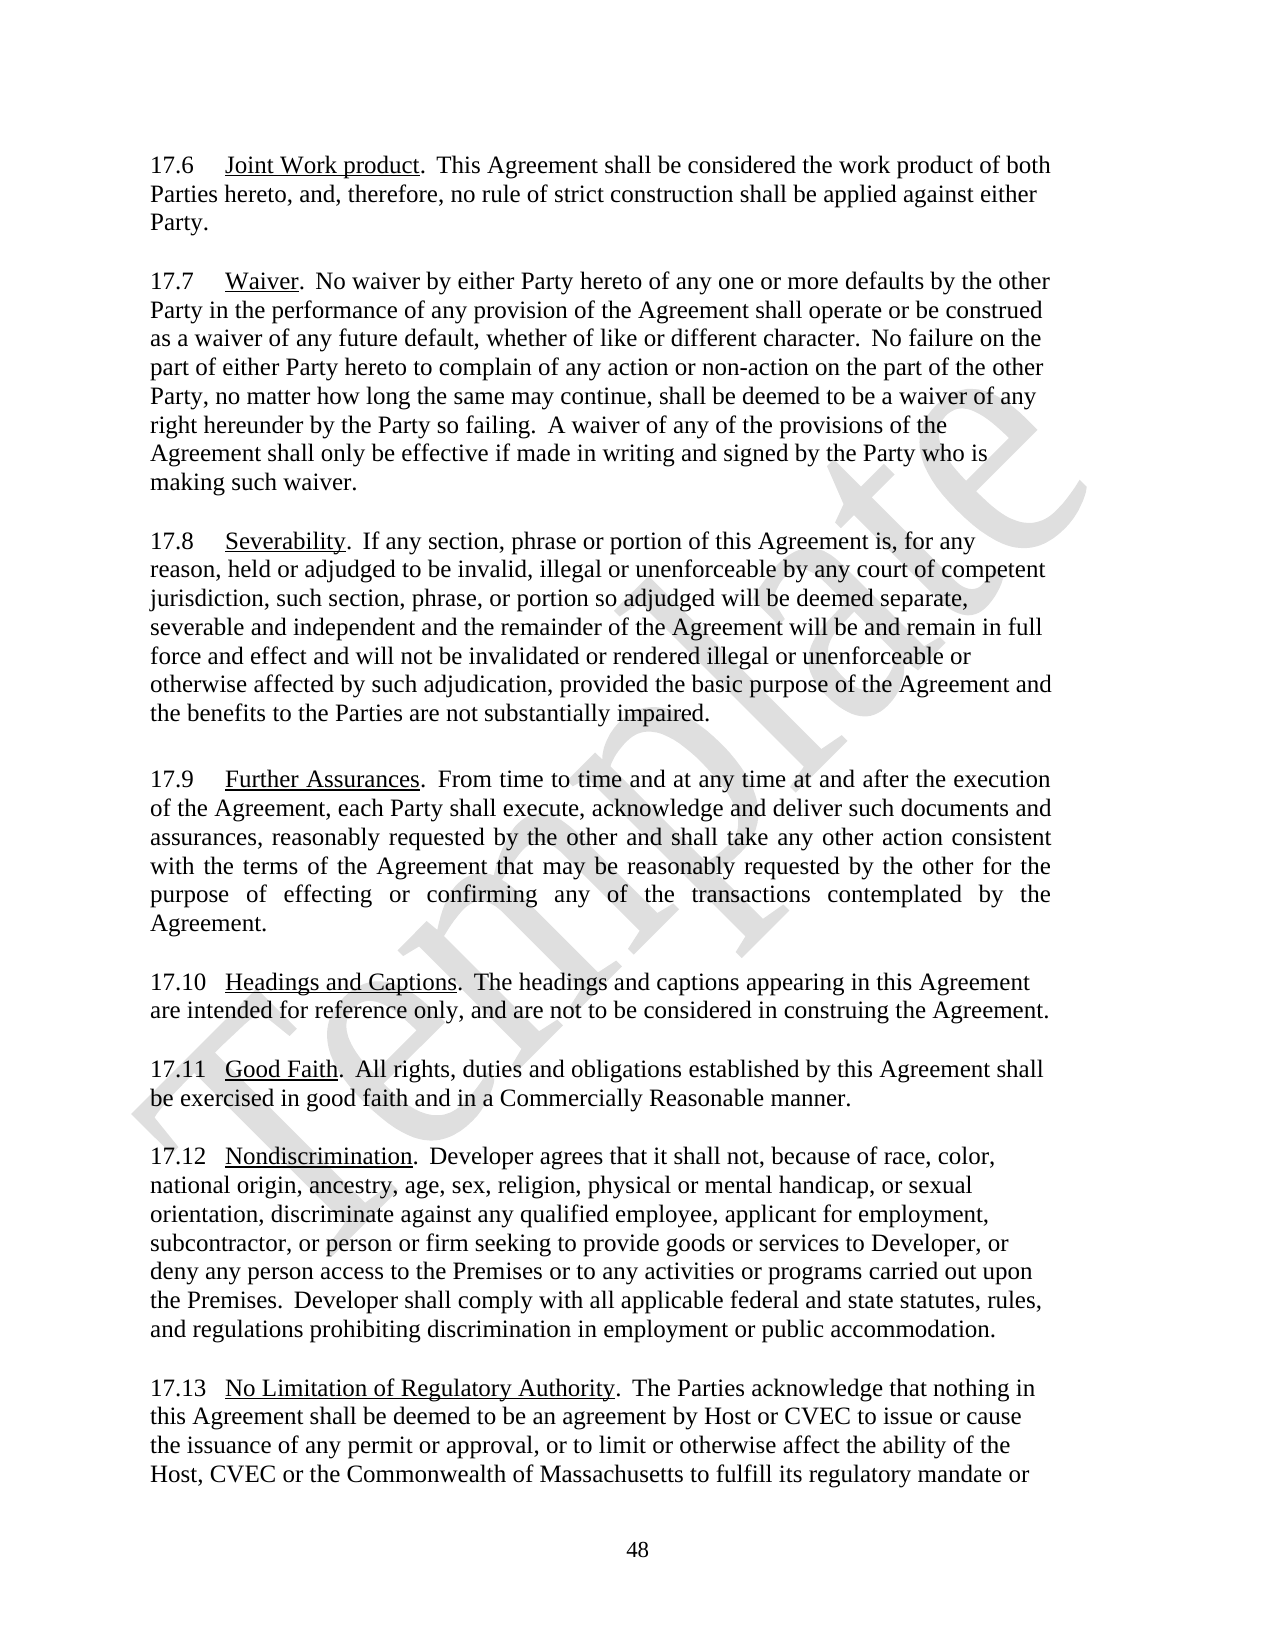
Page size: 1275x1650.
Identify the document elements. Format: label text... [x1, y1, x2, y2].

list Further Assurances. From time to time and at any time at and after the execution of the Agreement, each Party shall execute, acknowledge and deliver such documents and assurances, reasonably requested by the other and shall take any other action consistent with the terms of the Agreement that may be reasonably requested by the other for the purpose of effecting or confirming any of the transactions contemplated by the Agreement. [150, 764, 1052, 937]
list Good Faith. All rights, duties and obligations established by this Agreement shall be exercised in good faith and in a Commercially Reasonable manner. [150, 1054, 1052, 1112]
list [150, 1373, 1052, 1488]
list Joint Work product. This Agreement shall be considered the work product of both Parties hereto, and, therefore, no rule of strict construction shall be applied against either Party. [150, 150, 1052, 236]
list Nondiscrimination. Developer agrees that it shall not, because of race, color, national origin, ancestry, age, sex, religion, physical or mental handicap, or sexual orientation, discriminate against any qualified employee, applicant for employment, subcontractor, or person or firm seeking to provide goods or services to Developer, or deny any person access to the Premises or to any activities or programs carried out upon the Premises. Developer shall comply with all applicable federal and state statutes, rules, and regulations prohibiting discrimination in employment or public accommodation. [150, 1141, 1052, 1343]
list Waiver. No waiver by either Party hereto of any one or more defaults by the other Party in the performance of any provision of the Agreement shall operate or be construed as a waiver of any future default, whether of like or different character. No failure on the part of either Party hereto to complain of any action or non-action on the part of the other Party, no matter how long the same may continue, shall be deemed to be a waiver of any right hereunder by the Party so failing. A waiver of any of the provisions of the Agreement shall only be effective if made in writing and signed by the Party who is making such waiver. [150, 266, 1052, 496]
list Headings and Captions. The headings and captions appearing in this Agreement are intended for reference only, and are not to be considered in construing the Agreement. [150, 967, 1052, 1024]
list Severability. If any section, phrase or portion of this Agreement is, for any reason, held or adjudged to be invalid, illegal or unenforceable by any court of competent jurisdiction, such section, phrase, or portion so adjudged will be deemed separate, severable and independent and the remainder of the Agreement will be and remain in full force and effect and will not be invalidated or rendered illegal or unenforceable or otherwise affected by such adjudication, provided the basic purpose of the Agreement and the benefits to the Parties are not substantially impaired. [150, 526, 1052, 727]
